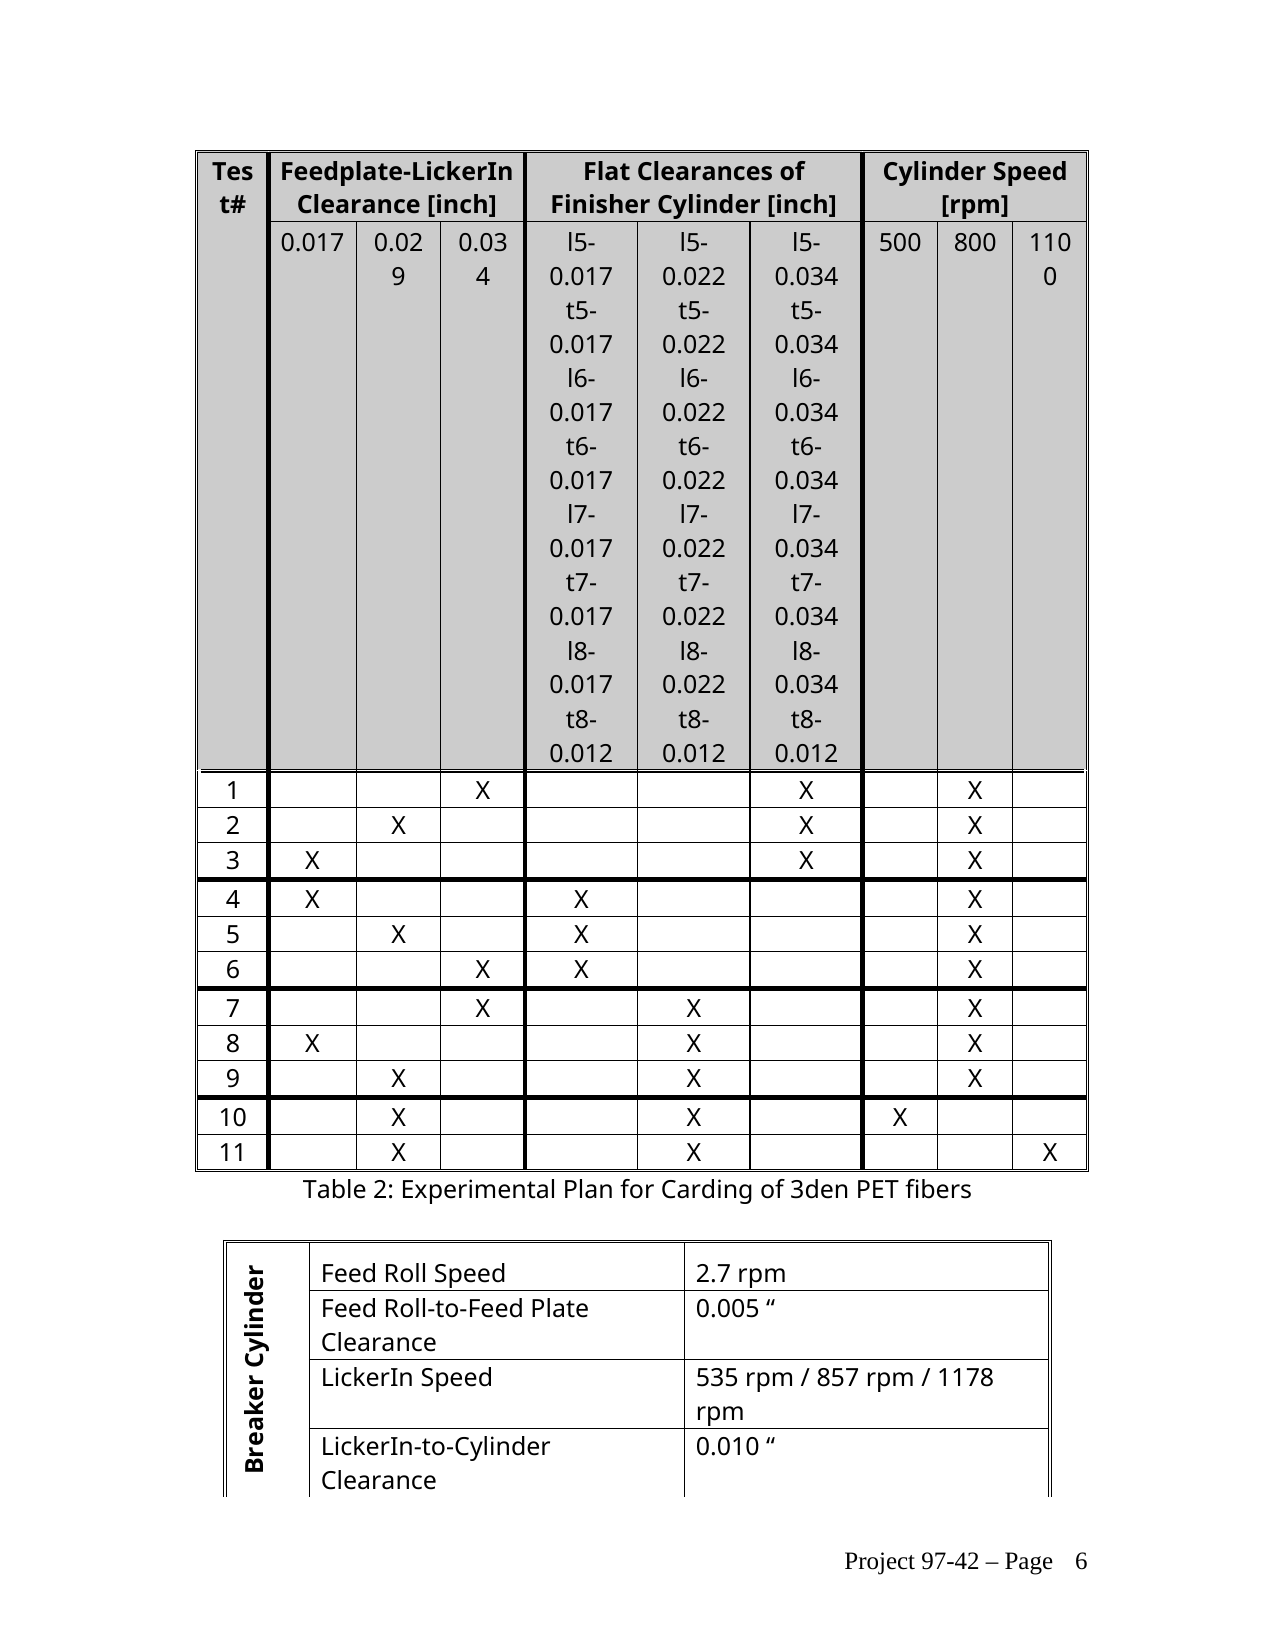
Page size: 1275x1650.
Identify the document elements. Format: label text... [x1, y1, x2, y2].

table_cell 9 [198, 1061, 266, 1095]
table_cell 1 [197, 769, 266, 807]
table_cell Feed Roll-to-Feed Plate Clearance [310, 1291, 684, 1359]
table_cell 0.017 [271, 222, 356, 769]
table_cell [751, 1026, 860, 1059]
table_cell X [938, 917, 1012, 951]
table_cell [357, 952, 440, 986]
table_cell [527, 1061, 637, 1095]
table_cell [271, 1100, 356, 1133]
table_cell [1013, 769, 1087, 807]
table_cell [865, 843, 937, 877]
table_cell [751, 991, 860, 1024]
table_cell [271, 952, 356, 986]
table_cell X [938, 882, 1012, 916]
table_cell [751, 952, 860, 986]
table_cell [1013, 808, 1086, 842]
table_cell [271, 808, 356, 842]
table_cell [865, 1026, 937, 1059]
table_cell l5-0.034 t5-0.034 l6-0.034 t6-0.034 l7-0.034 t7-0.034 l8-0.034 t8-0.012 [751, 222, 860, 769]
table_cell [865, 991, 937, 1024]
table_cell X [938, 773, 1012, 807]
table_cell 0.029 [357, 222, 440, 769]
table_cell [357, 882, 440, 916]
table_cell 0.010 “ [685, 1429, 1048, 1497]
table_cell 10 [198, 1100, 266, 1133]
table_cell [638, 882, 749, 916]
table_cell [527, 843, 637, 877]
table_cell 800 [938, 222, 1012, 769]
table_cell l5-0.017 t5-0.017 l6-0.017 t6-0.017 l7-0.017 t7-0.017 l8-0.017 t8-0.012 [527, 222, 637, 769]
table_cell [441, 1061, 523, 1095]
table_header Test# [198, 153, 266, 769]
table_cell [638, 773, 749, 807]
table_cell [527, 1135, 637, 1168]
table_cell l5-0.022 t5-0.022 l6-0.022 t6-0.022 l7-0.022 t7-0.022 l8-0.022 t8-0.012 [638, 222, 749, 769]
table_cell 500 [865, 222, 937, 769]
table_cell [751, 1061, 860, 1095]
table_cell X [357, 1135, 440, 1168]
table_header 2.7 rpm [685, 1243, 1048, 1289]
table_cell [1013, 1061, 1086, 1095]
table_cell [271, 1135, 356, 1168]
table_cell [527, 1026, 637, 1059]
table_cell [938, 1135, 1012, 1168]
table_cell X [938, 952, 1012, 986]
table_cell [271, 1061, 356, 1095]
table_cell X [441, 991, 523, 1024]
table_cell [638, 843, 749, 877]
table_cell [865, 1135, 937, 1168]
table_cell [751, 882, 860, 916]
table_cell 8 [198, 1026, 266, 1059]
table_cell 0.005 “ [685, 1291, 1048, 1359]
table_cell [751, 1100, 860, 1133]
table_cell [865, 773, 937, 807]
table_cell 4 [198, 882, 266, 916]
table_cell X [271, 1026, 356, 1059]
table_cell [751, 917, 860, 951]
table_cell 2 [198, 808, 266, 842]
table_cell [638, 808, 749, 842]
table_cell X [865, 1100, 937, 1133]
table_cell [865, 808, 937, 842]
table_cell X [938, 843, 1012, 877]
table_cell X [527, 952, 637, 986]
table_cell 1100 [1013, 222, 1086, 769]
table_cell X [1013, 1135, 1086, 1168]
table_cell X [751, 773, 860, 807]
table_cell [638, 917, 749, 951]
table_cell 3 [198, 843, 266, 877]
table_cell X [638, 1100, 749, 1133]
table_header Feedplate-LickerIn Clearance [inch] [271, 153, 523, 221]
table_cell [357, 843, 440, 877]
table_cell [271, 991, 356, 1024]
table_cell X [938, 1026, 1012, 1059]
table_cell [1013, 917, 1086, 951]
table_cell X [271, 882, 356, 916]
table_cell [441, 1100, 523, 1133]
table_cell [527, 991, 637, 1024]
table_cell [1013, 1100, 1086, 1133]
table_cell [1013, 843, 1086, 877]
table_cell [865, 917, 937, 951]
table_cell 535 rpm / 857 rpm / 1178 rpm [685, 1360, 1048, 1428]
table_cell [441, 808, 523, 842]
table_cell X [938, 808, 1012, 842]
table_cell [441, 1026, 523, 1059]
table_cell [441, 882, 523, 916]
table_cell X [271, 843, 356, 877]
table_cell [357, 991, 440, 1024]
table_cell X [357, 1061, 440, 1095]
table_cell [357, 1026, 440, 1059]
table_cell [441, 843, 523, 877]
table_cell X [441, 773, 523, 807]
table_cell [527, 808, 637, 842]
table_cell X [357, 1100, 440, 1133]
table_cell [1013, 882, 1086, 916]
table_cell X [527, 882, 637, 916]
table_cell 5 [198, 917, 266, 951]
table_cell [638, 952, 749, 986]
table_cell LickerIn Speed [310, 1360, 684, 1428]
table_cell [865, 1061, 937, 1095]
text Table 2: Experimental Plan for Carding of 3den PET fibers [187, 1172, 1087, 1206]
table_cell 7 [198, 991, 266, 1024]
table_cell [441, 917, 523, 951]
table_cell 0.034 [441, 222, 523, 769]
table_cell [441, 1135, 523, 1168]
table_cell X [751, 808, 860, 842]
table_header Cylinder Speed [rpm] [865, 153, 1086, 221]
table_cell [271, 773, 356, 807]
table_cell [1013, 952, 1086, 986]
table_cell X [638, 1026, 749, 1059]
table_cell X [527, 917, 637, 951]
table_cell [271, 917, 356, 951]
table_cell X [441, 952, 523, 986]
table_cell X [638, 991, 749, 1024]
table_cell LickerIn-to-Cylinder Clearance [310, 1429, 684, 1497]
table_cell [527, 1100, 637, 1133]
table_cell X [638, 1135, 749, 1168]
table_cell X [938, 991, 1012, 1024]
table_cell X [357, 808, 440, 842]
table_cell [357, 773, 440, 807]
table_header Breaker Cylinder [227, 1243, 309, 1497]
table_cell [751, 1135, 860, 1168]
table_cell X [751, 843, 860, 877]
table_cell [865, 882, 937, 916]
table_cell [527, 773, 637, 807]
table_cell X [638, 1061, 749, 1095]
table_cell [938, 1100, 1012, 1133]
table_cell 6 [198, 952, 266, 986]
table_cell X [938, 1061, 1012, 1095]
table_header Flat Clearances of Finisher Cylinder [inch] [527, 153, 860, 221]
table_cell 11 [198, 1135, 266, 1168]
table_cell [865, 952, 937, 986]
table_cell X [357, 917, 440, 951]
table_header Feed Roll Speed [310, 1243, 684, 1289]
table_cell [1013, 1026, 1086, 1059]
table_cell [1013, 991, 1086, 1024]
